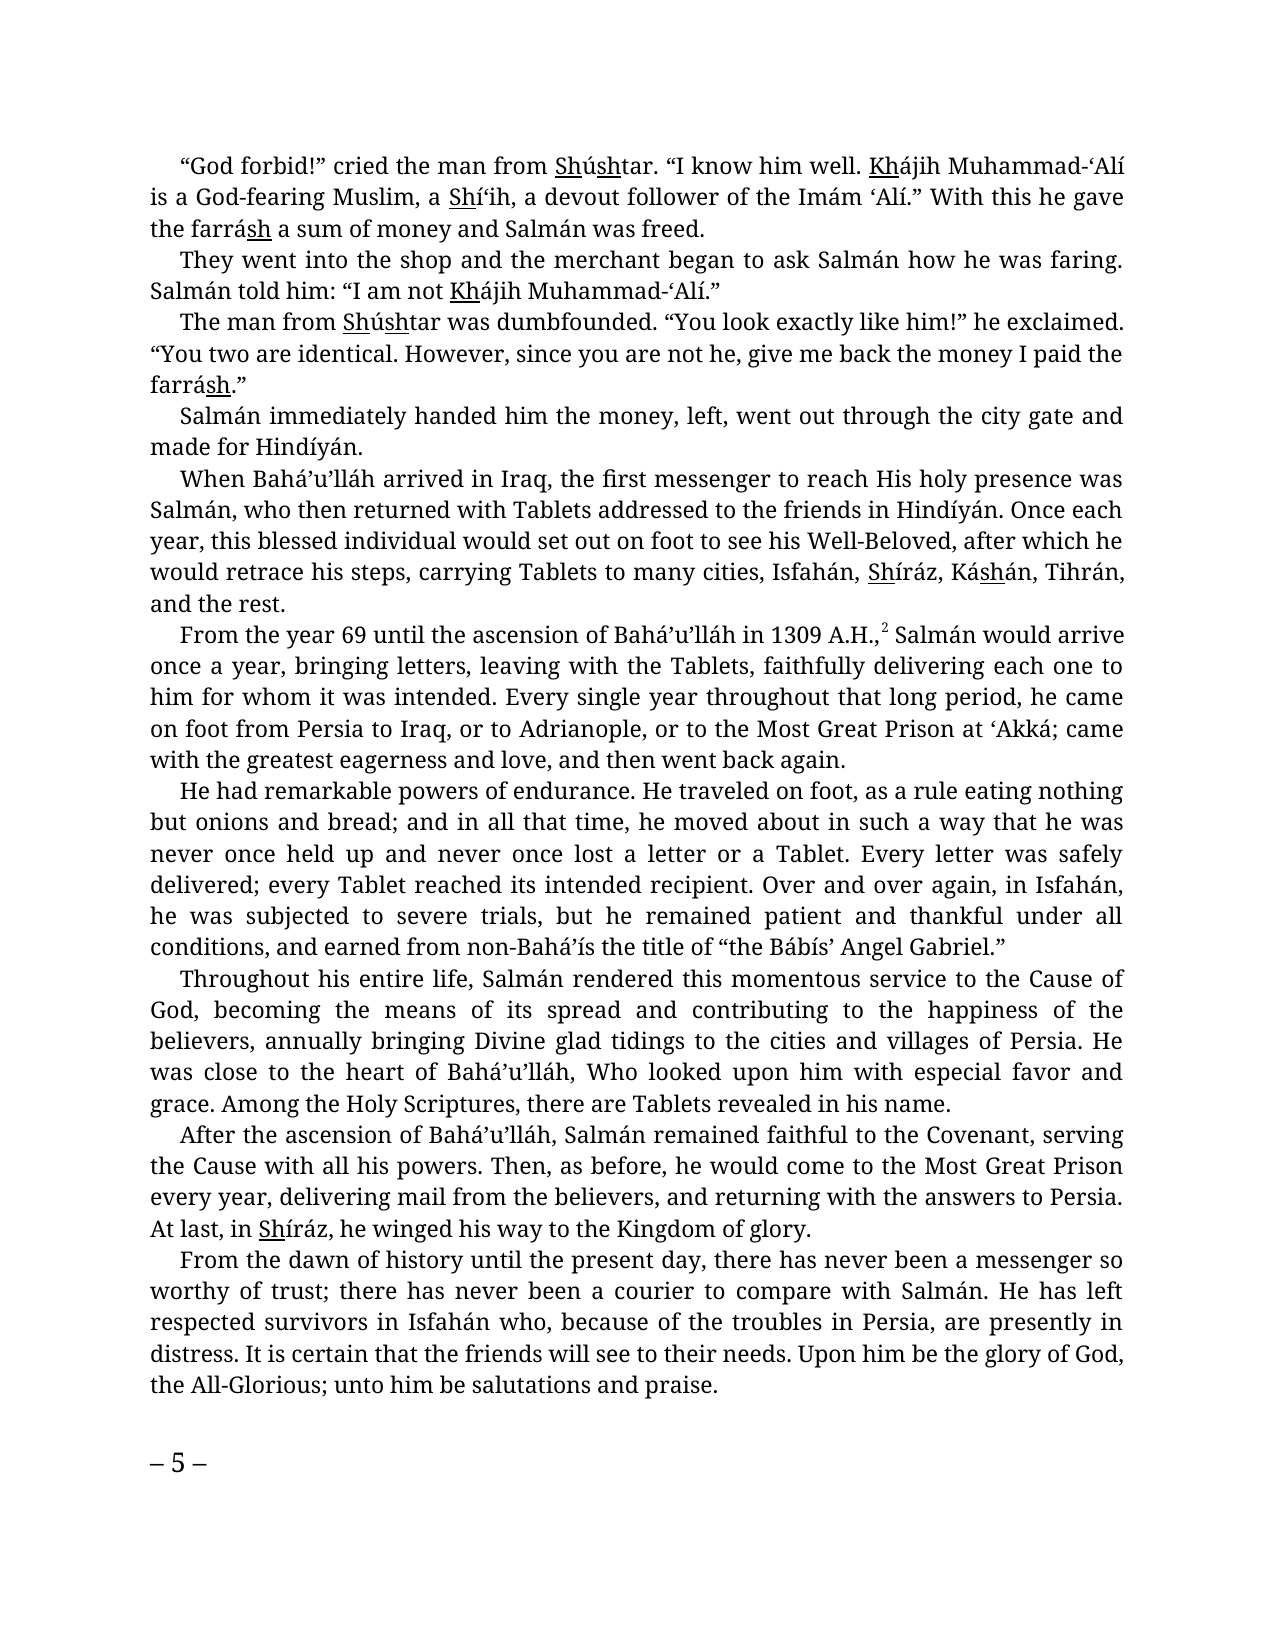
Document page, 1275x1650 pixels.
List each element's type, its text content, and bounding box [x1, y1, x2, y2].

text When Bahá’u’lláh arrived in Iraq, the first messenger to reach His holy presence was Salmán, who then returned with Tablets addressed to the friends in Hindíyán. Once each year, this blessed individual would set out on foot to see his Well-Beloved, after which he would retrace his steps, carrying Tablets to many cities, Isfahán, Shíráz, Káshán, Tihrán, and the rest. [150, 462, 1125, 619]
text “God forbid!” cried the man from Shúshtar. “I know him well. Khájih Muhammad-‘Alí is a God-fearing Muslim, a Shí‘ih, a devout follower of the Imám ‘Alí.” With this he gave the farrásh a sum of money and Salmán was freed. [150, 150, 1125, 244]
text They went into the shop and the merchant began to ask Salmán how he was faring. Salmán told him: “I am not Khájih Muhammad-‘Alí.” [150, 244, 1125, 306]
text From the year 69 until the ascension of Bahá’u’lláh in 1309 A.H.,2 Salmán would arrive once a year, bringing letters, leaving with the Tablets, faithfully delivering each one to him for whom it was intended. Every single year throughout that long period, he came on foot from Persia to Iraq, or to Adrianople, or to the Most Great Prison at ‘Akká; came with the greatest eagerness and love, and then went back again. [150, 619, 1125, 775]
text From the dawn of history until the present day, there has never been a messenger so worthy of trust; there has never been a courier to compare with Salmán. He has left respected survivors in Isfahán who, because of the troubles in Persia, are presently in distress. It is certain that the friends will see to their needs. Upon him be the glory of God, the All-Glorious; unto him be salutations and praise. [150, 1244, 1125, 1400]
text After the ascension of Bahá’u’lláh, Salmán remained faithful to the Covenant, serving the Cause with all his powers. Then, as before, he would come to the Most Great Prison every year, delivering mail from the believers, and returning with the answers to Persia. At last, in Shíráz, he winged his way to the Kingdom of glory. [150, 1119, 1125, 1244]
text The man from Shúshtar was dumbfounded. “You look exactly like him!” he exclaimed. “You two are identical. However, since you are not he, give me back the money I paid the farrásh.” [150, 306, 1125, 400]
text Salmán immediately handed him the money, left, went out through the city gate and made for Hindíyán. [150, 400, 1125, 462]
text Throughout his entire life, Salmán rendered this momentous service to the Cause of God, becoming the means of its spread and contributing to the happiness of the believers, annually bringing Divine glad tidings to the cities and villages of Persia. He was close to the heart of Bahá’u’lláh, Who looked upon him with especial favor and grace. Among the Holy Scriptures, there are Tablets revealed in his name. [150, 962, 1125, 1119]
text He had remarkable powers of endurance. He traveled on foot, as a rule eating nothing but onions and bread; and in all that time, he moved about in such a way that he was never once held up and never once lost a letter or a Tablet. Every letter was safely delivered; every Tablet reached its intended recipient. Over and over again, in Isfahán, he was subjected to severe trials, but he remained patient and thankful under all conditions, and earned from non-Bahá’ís the title of “the Bábís’ Angel Gabriel.” [150, 775, 1125, 962]
